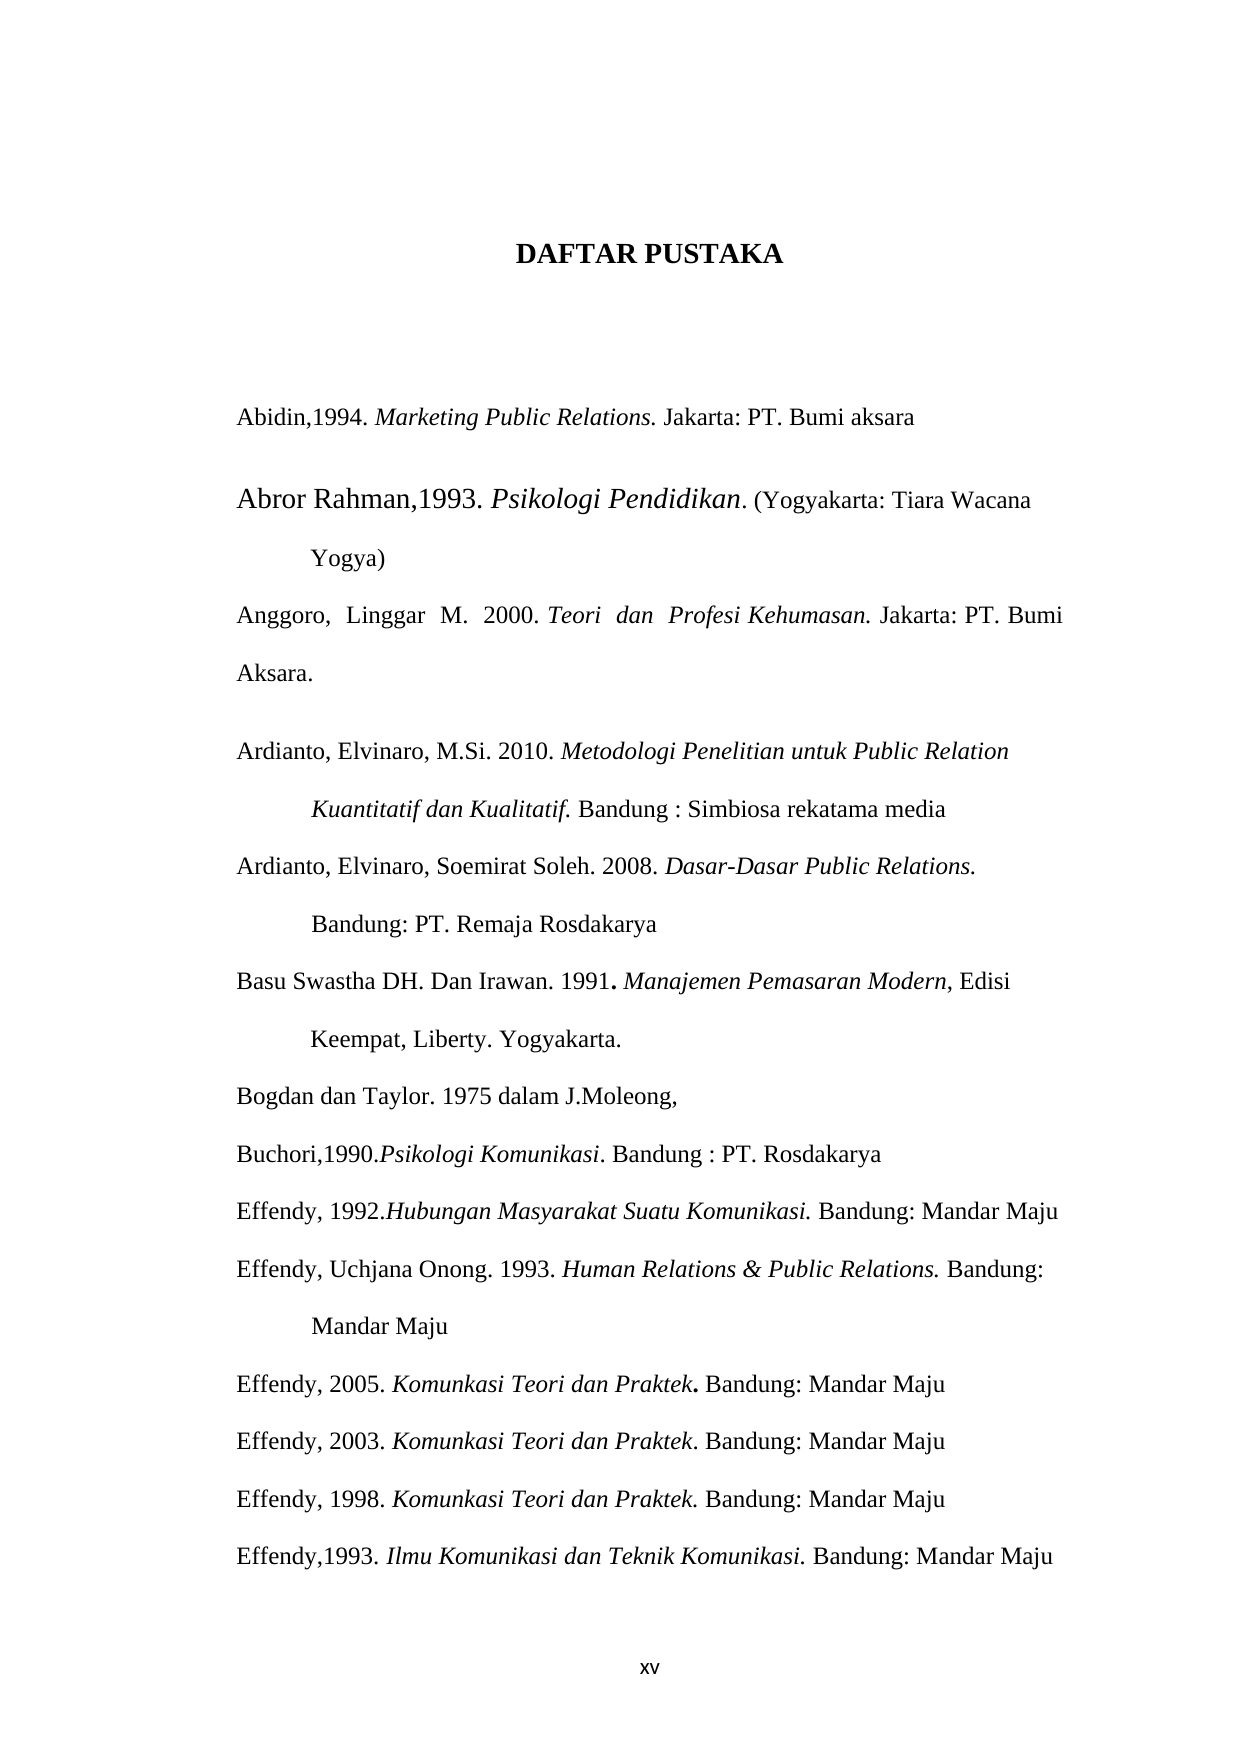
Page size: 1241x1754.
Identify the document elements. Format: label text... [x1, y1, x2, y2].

text Effendy, 2005. Komunkasi Teori dan Praktek. Bandung: Mandar Maju [236, 1369, 1063, 1398]
text Effendy,1993. Ilmu Komunikasi dan Teknik Komunikasi. Bandung: Mandar Maju [236, 1541, 1063, 1570]
text Abidin,1994. Marketing Public Relations. Jakarta: PT. Bumi aksara [236, 402, 1063, 431]
text Effendy, 1992.Hubungan Masyarakat Suatu Komunikasi. Bandung: Mandar Maju [236, 1196, 1063, 1225]
text Effendy, 1998. Komunkasi Teori dan Praktek. Bandung: Mandar Maju [236, 1484, 1063, 1513]
text Kuantitatif dan Kualitatif. Bandung : Simbiosa rekatama media [236, 794, 1063, 823]
text Ardianto, Elvinaro, Soemirat Soleh. 2008. Dasar-Dasar Public Relations. Bandung: PT. Remaja Rosdakarya [236, 851, 1063, 938]
text Basu Swastha DH. Dan Irawan. 1991. Manajemen Pemasaran Modern, Edisi Keempat, Liberty. Yogyakarta. [236, 966, 1063, 1053]
text Effendy, 2003. Komunkasi Teori dan Praktek. Bandung: Mandar Maju [236, 1426, 1063, 1455]
text Abror Rahman,1993. Psikologi Pendidikan. (Yogyakarta: Tiara Wacana Yogya) [236, 481, 1063, 572]
text DAFTAR PUSTAKA [236, 236, 1063, 270]
text Effendy, Uchjana Onong. 1993. Human Relations & Public Relations. Bandung: Mandar Maju [236, 1254, 1063, 1340]
text Anggoro, Linggar M. 2000. Teori dan Profesi Kehumasan. Jakarta: PT. Bumi Aksara. [236, 601, 1063, 687]
text Buchori,1990.Psikologi Komunikasi. Bandung : PT. Rosdakarya [236, 1139, 1063, 1168]
text Bogdan dan Taylor. 1975 dalam J.Moleong, [236, 1081, 1063, 1110]
text Ardianto, Elvinaro, M.Si. 2010. Metodologi Penelitian untuk Public Relation [236, 736, 1063, 765]
